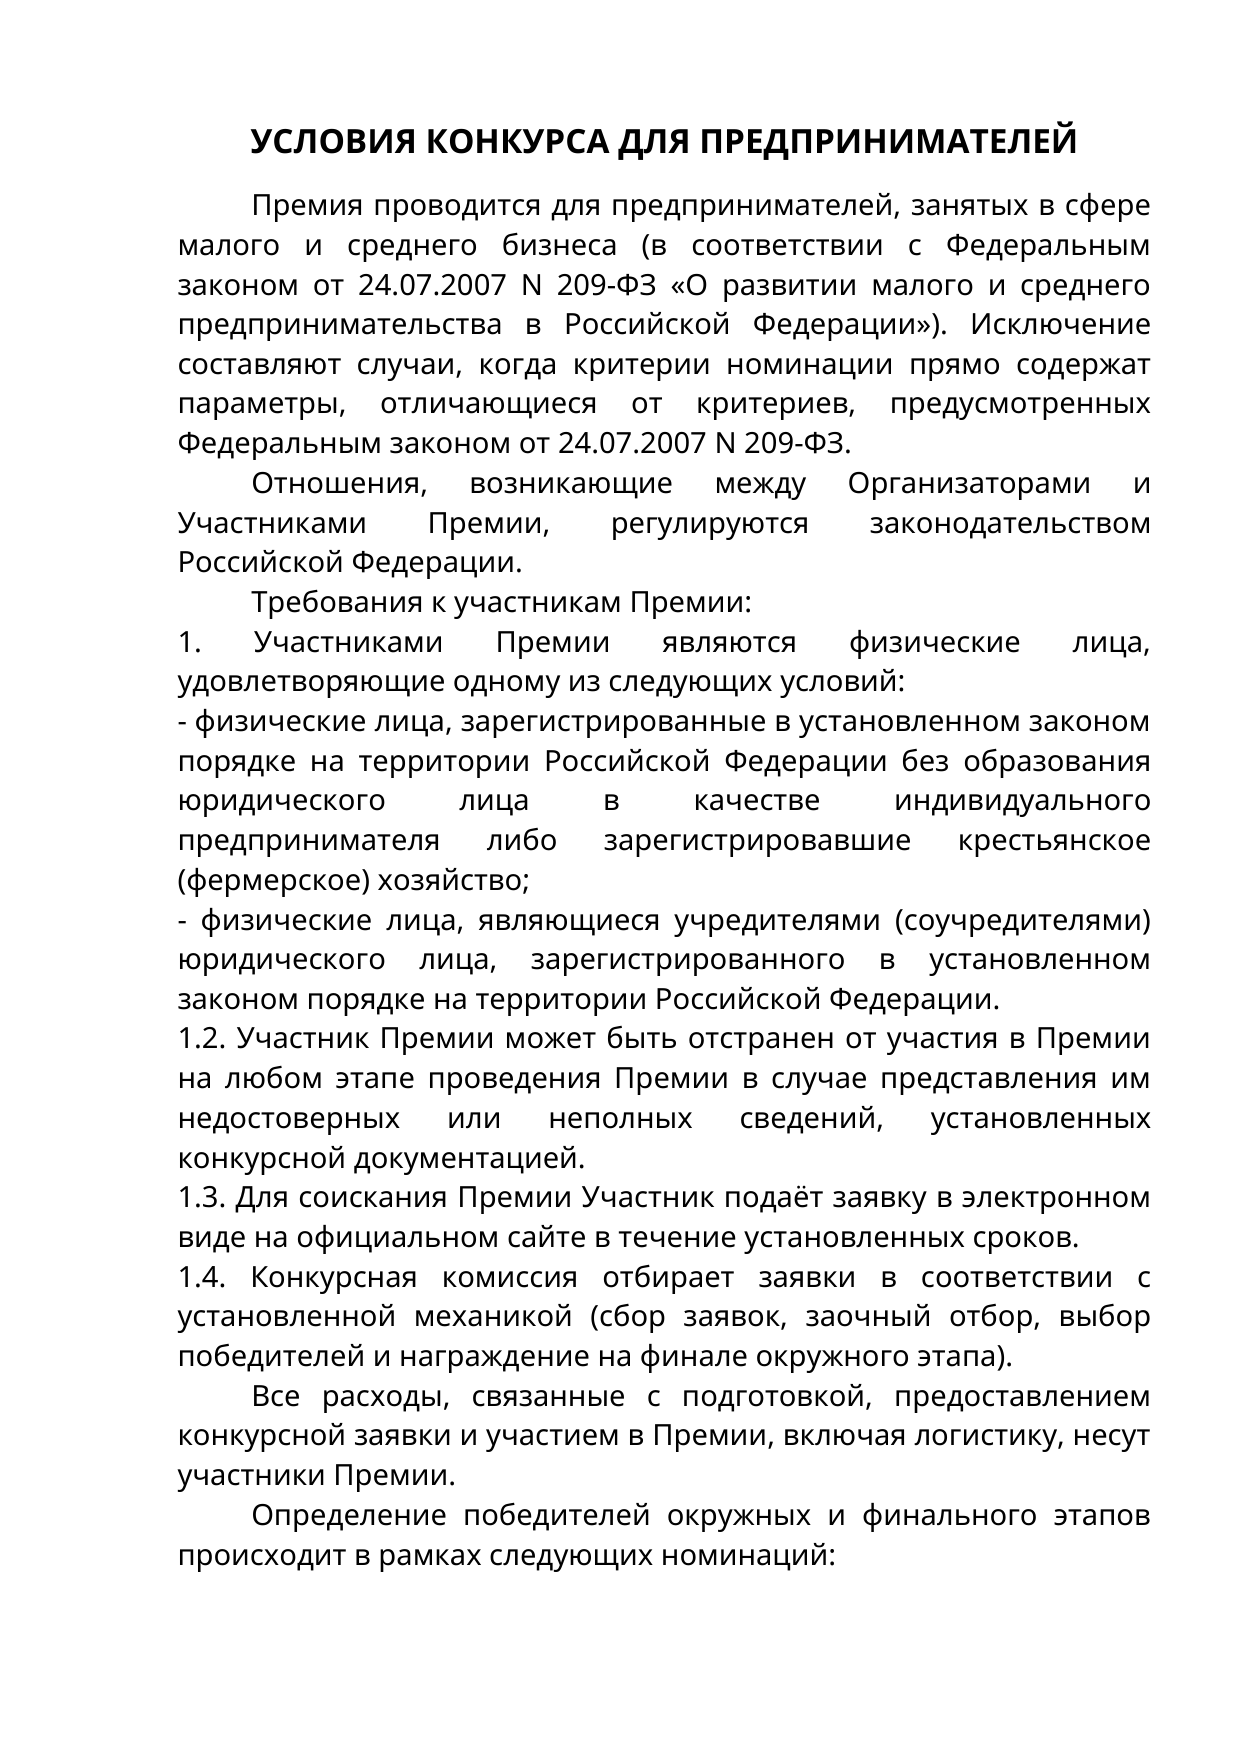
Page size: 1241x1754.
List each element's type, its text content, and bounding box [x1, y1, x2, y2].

text Все расходы, связанные с подготовкой, предоставлением конкурсной заявки и участием в Премии, включая логистику, несут участники Премии. [177, 1375, 1152, 1494]
text 1.3. Для соискания Премии Участник подаёт заявку в электронном виде на официальном сайте в течение установленных сроков. [177, 1177, 1152, 1256]
text Требования к участникам Премии: [177, 581, 1152, 621]
text - физические лица, являющиеся учредителями (соучредителями) юридического лица, зарегистрированного в установленном законом порядке на территории Российской Федерации. [177, 899, 1152, 1018]
text - физические лица, зарегистрированные в установленном законом порядке на территории Российской Федерации без образования юридического лица в качестве индивидуального предпринимателя либо зарегистрировавшие крестьянское (фермерское) хозяйство; [177, 700, 1152, 899]
text Отношения, возникающие между Организаторами и Участниками Премии, регулируются законодательством Российской Федерации. [177, 462, 1152, 581]
text УСЛОВИЯ КОНКУРСА ДЛЯ ПРЕДПРИНИМАТЕЛЕЙ [177, 118, 1152, 163]
text 1.4. Конкурсная комиссия отбирает заявки в соответствии с установленной механикой (сбор заявок, заочный отбор, выбор победителей и награждение на финале окружного этапа). [177, 1256, 1152, 1375]
text Определение победителей окружных и финального этапов происходит в рамках следующих номинаций: [177, 1494, 1152, 1573]
text 1. Участниками Премии являются физические лица, удовлетворяющие одному из следующих условий: [177, 621, 1152, 700]
text Премия проводится для предпринимателей, занятых в сфере малого и среднего бизнеса (в соответствии с Федеральным законом от 24.07.2007 N 209-ФЗ «О развитии малого и среднего предпринимательства в Российской Федерации»). Исключение составляют случаи, когда критерии номинации прямо содержат параметры, отличающиеся от критериев, предусмотренных Федеральным законом от 24.07.2007 N 209-ФЗ. [177, 184, 1152, 462]
text 1.2. Участник Премии может быть отстранен от участия в Премии на любом этапе проведения Премии в случае представления им недостоверных или неполных сведений, установленных конкурсной документацией. [177, 1018, 1152, 1177]
